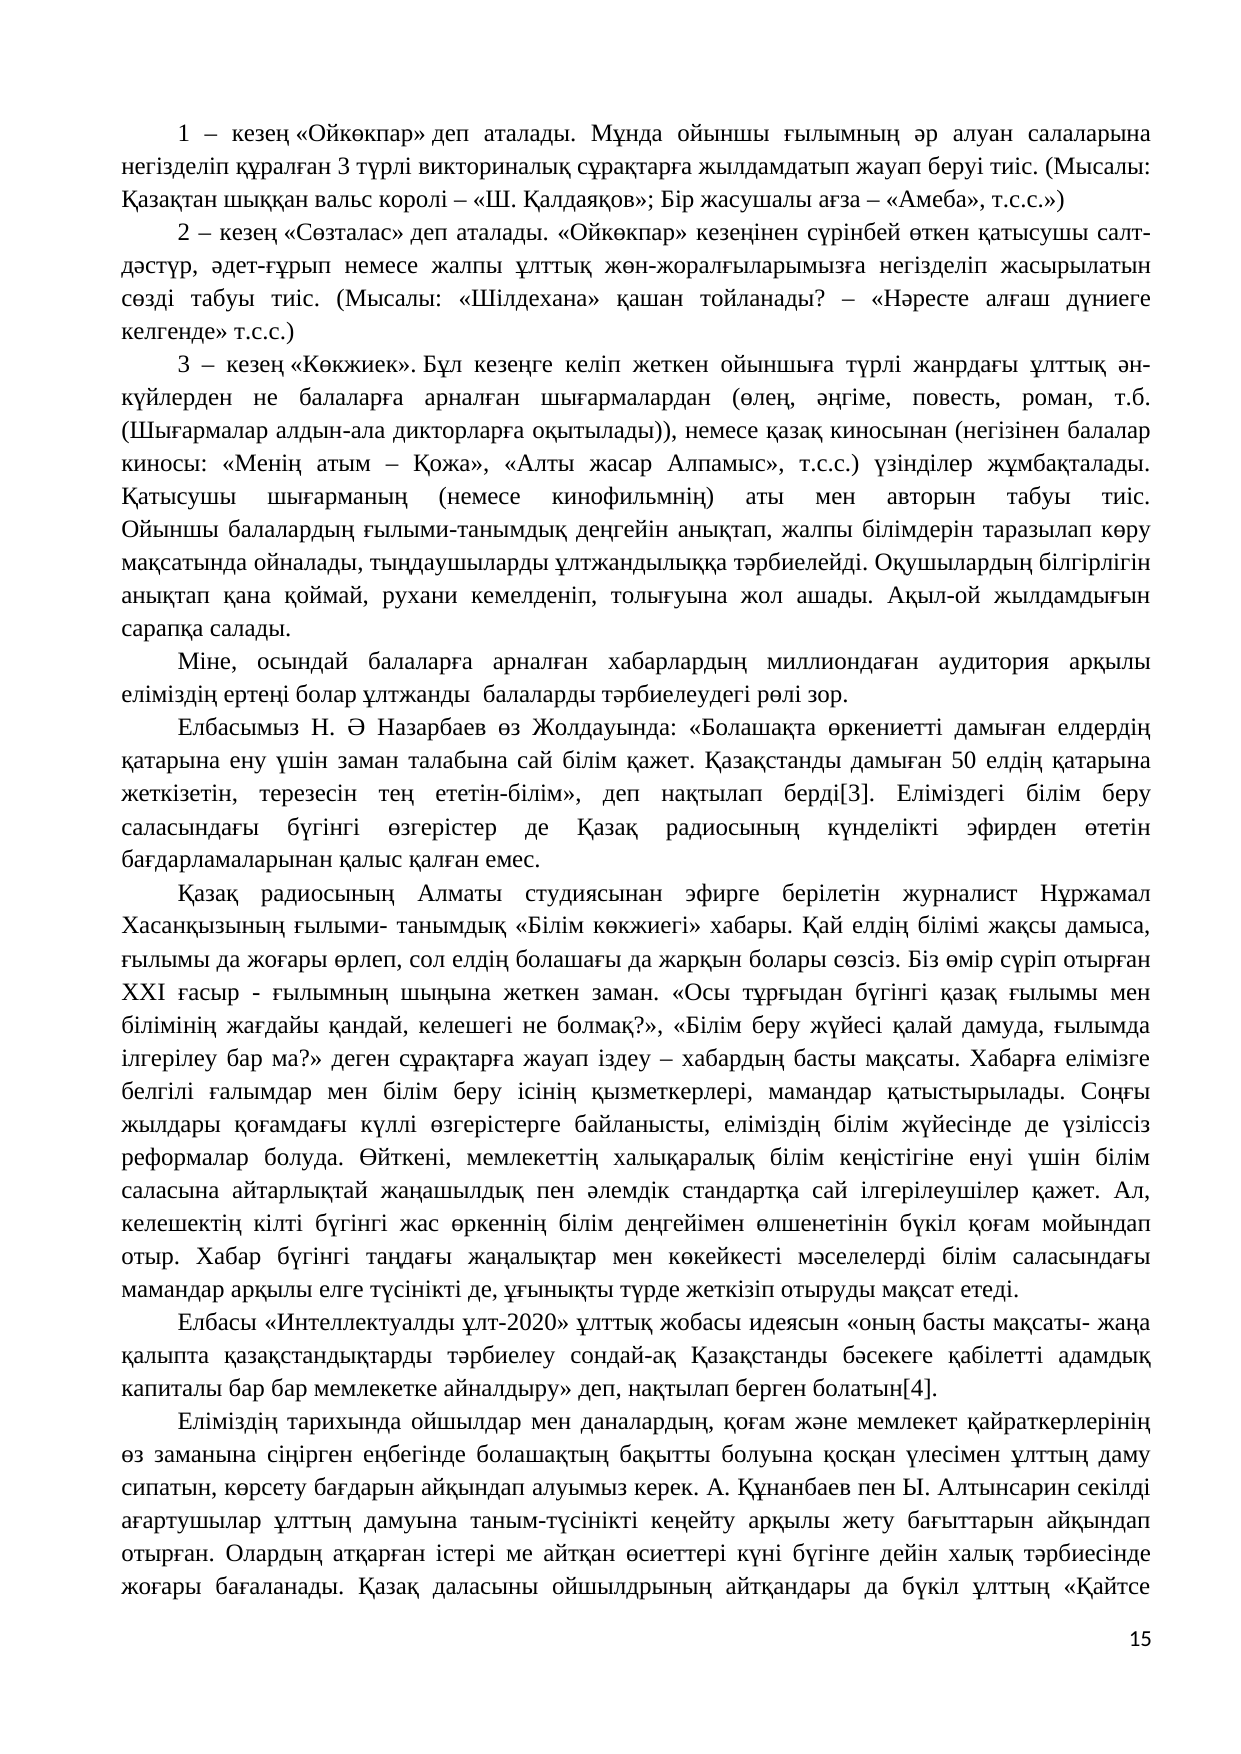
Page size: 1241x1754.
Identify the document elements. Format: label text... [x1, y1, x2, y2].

text 2 – кезең «Сөзталас» деп аталады. «Ойкөкпар» кезеңінен сүрінбей өткен қатысушы салт-дәстүр, әдет-ғұрып немесе жалпы ұлттық жөн-жоралғыларымызға негізделіп жасырылатын сөзді табуы тиіс. (Мысалы: «Шілдехана» қашан тойланады? – «Нәресте алғаш дүниеге келгенде» т.с.с.) [121, 217, 1152, 345]
text Елбасы «Интеллектуалды ұлт-2020» ұлттық жобасы идеясын «оның басты мақсаты- жаңа қалыпта қазақстандықтарды тәрбиелеу сондай-ақ Қазақстанды бәсекеге қабілетті адамдық капиталы бар бар мемлекетке айналдыру» деп, нақтылап берген болатын[4]. [121, 1307, 1152, 1402]
text 1 – кезең «Ойкөкпар» деп аталады. Мұнда ойыншы ғылымның әр алуан салаларына негізделіп құралған 3 түрлі викториналық сұрақтарға жылдамдатып жауап беруі тиіс. (Мысалы: Қазақтан шыққан вальс королі – «Ш. Қалдаяқов»; Бір жасушалы ағза – «Амеба», т.с.с.») [121, 118, 1152, 213]
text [121, 1406, 1152, 1600]
text 3 – кезең «Көкжиек». Бұл кезеңге келіп жеткен ойыншыға түрлі жанрдағы ұлттық ән-күйлерден не балаларға арналған шығармалардан (өлең, әңгіме, повесть, роман, т.б. (Шығармалар алдын-ала дикторларға оқытылады)), немесе қазақ киносынан (негізінен балалар киносы: «Менің атым – Қожа», «Алты жасар Алпамыс», т.с.с.) үзінділер жұмбақталады. Қатысушы шығарманың (немесе кинофильмнің) аты мен авторын табуы тиіс. Ойыншы балалардың ғылыми-танымдық деңгейін анықтап, жалпы білімдерін таразылап көру мақсатында ойналады, тыңдаушыларды ұлтжандылыққа тәрбиелейді. Оқушылардың білгірлігін анықтап қана қоймай, рухани кемелденіп, толығуына жол ашады. Ақыл-ой жылдамдығын сарапқа салады. [121, 349, 1152, 642]
text Міне, осындай балаларға арналған хабарлардың миллиондаған аудитория арқылы еліміздің ертеңі болар ұлтжанды балаларды тәрбиелеудегі рөлі зор. [121, 646, 1152, 708]
text Елбасымыз Н. Ә Назарбаев өз Жолдауында: «Болашақта өркениетті дамыған елдердің қатарына ену үшін заман талабына сай білім қажет. Қазақстанды дамыған 50 елдің қатарына жеткізетін, терезесін тең ететін-білім», деп нақтылап берді[3]. Еліміздегі білім беру саласындағы бүгінгі өзгерістер де Қазақ радиосының күнделікті эфирден өтетін бағдарламаларынан қалыс қалған емес. [121, 712, 1152, 873]
text Қазақ радиосының Алматы студиясынан эфирге берілетін журналист Нұржамал Хасанқызының ғылыми- танымдық «Білім көкжиегі» хабары. Қай елдің білімі жақсы дамыса, ғылымы да жоғары өрлеп, сол елдің болашағы да жарқын болары сөзсіз. Біз өмір сүріп отырған ХХІ ғасыр - ғылымның шыңына жеткен заман. «Осы тұрғыдан бүгінгі қазақ ғылымы мен білімінің жағдайы қандай, келешегі не болмақ?», «Білім беру жүйесі қалай дамуда, ғылымда ілгерілеу бар ма?» деген сұрақтарға жауап іздеу – хабардың басты мақсаты. Хабарға елімізге белгілі ғалымдар мен білім беру ісінің қызметкерлері, мамандар қатыстырылады. Соңғы жылдары қоғамдағы күллі өзгерістерге байланысты, еліміздің білім жүйесінде де үзіліссіз реформалар болуда. Өйткені, мемлекеттің халықаралық білім кеңістігіне енуі үшін білім саласына айтарлықтай жаңашылдық пен әлемдік стандартқа сай ілгерілеушілер қажет. Ал, келешектің кілті бүгінгі жас өркеннің білім деңгейімен өлшенетінін бүкіл қоғам мойындап отыр. Хабар бүгінгі таңдағы жаңалықтар мен көкейкесті мәселелерді білім саласындағы мамандар арқылы елге түсінікті де, ұғынықты түрде жеткізіп отыруды мақсат етеді. [121, 878, 1152, 1303]
